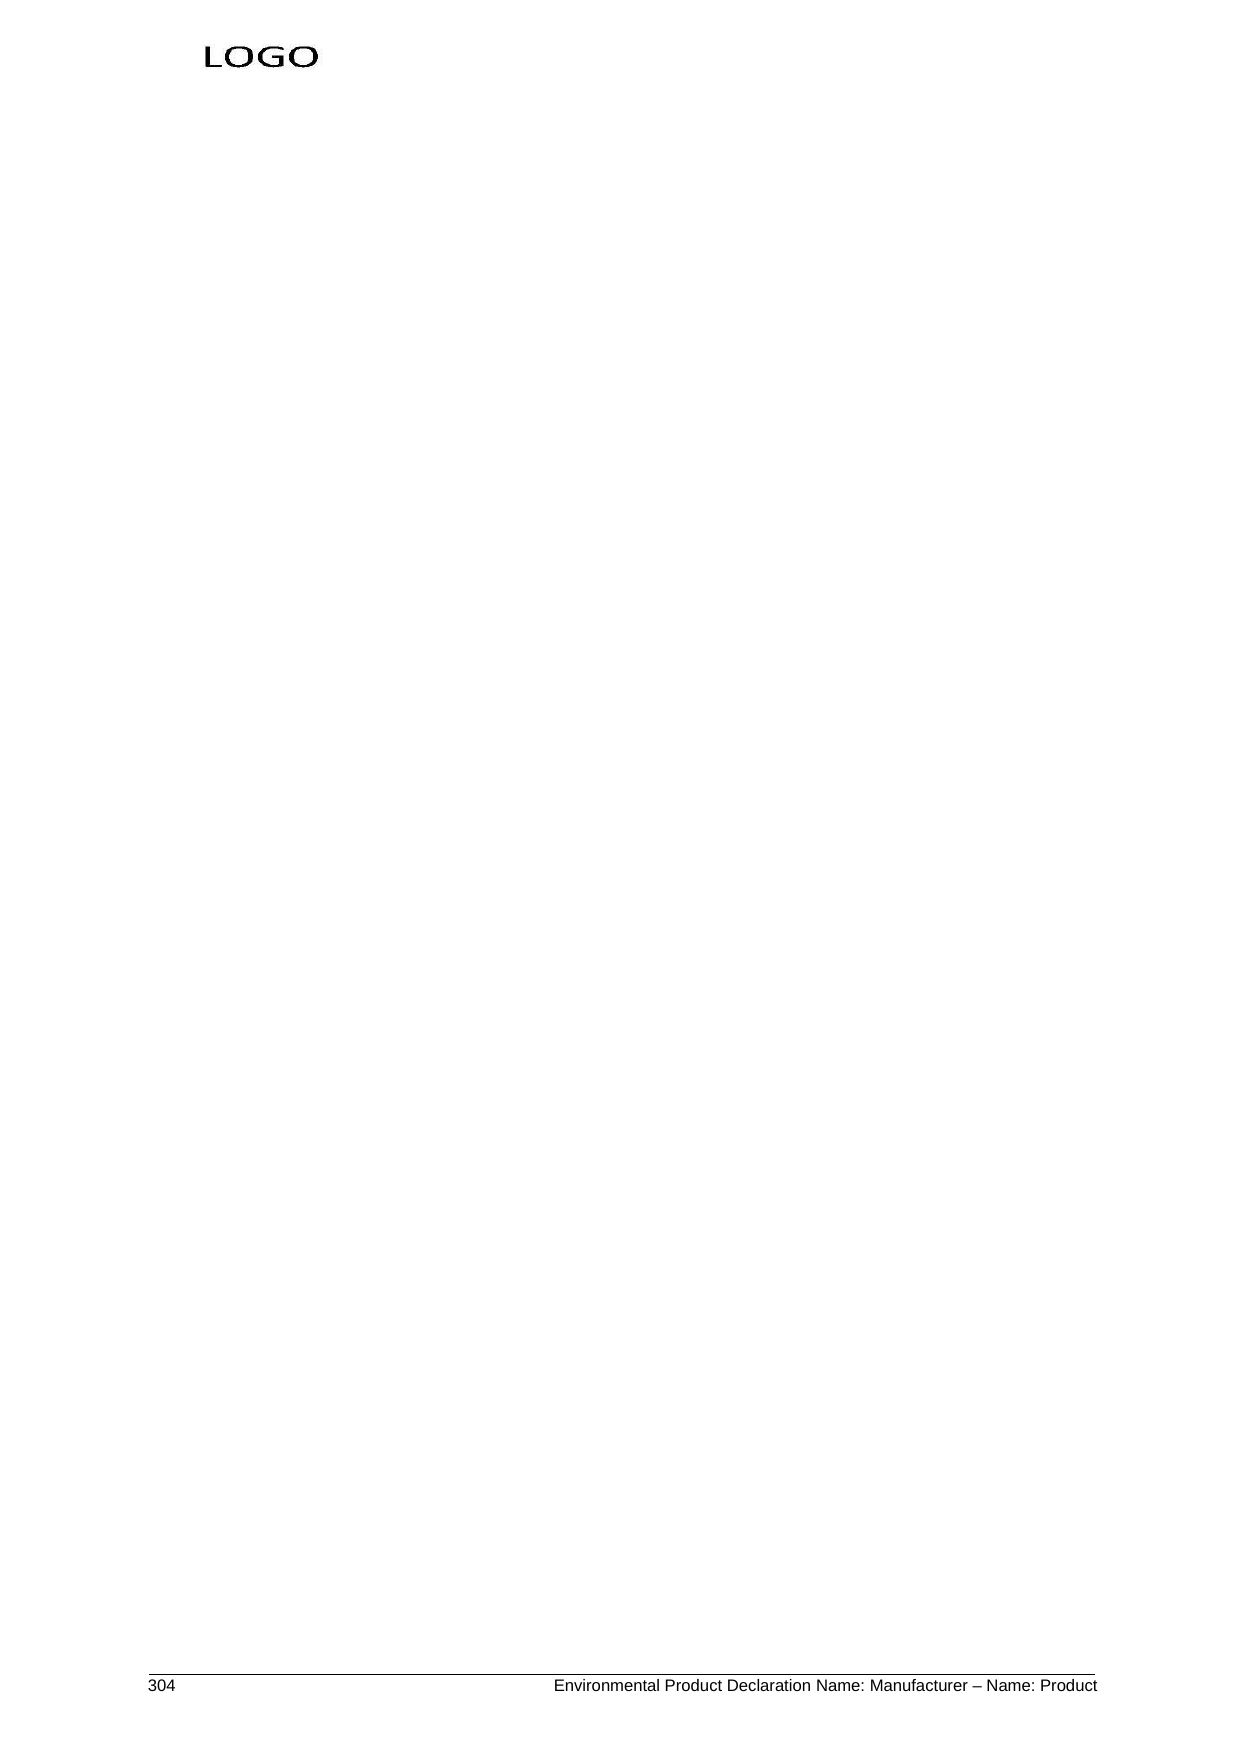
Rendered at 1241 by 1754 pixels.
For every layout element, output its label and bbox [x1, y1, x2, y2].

picture [148, 13, 623, 102]
